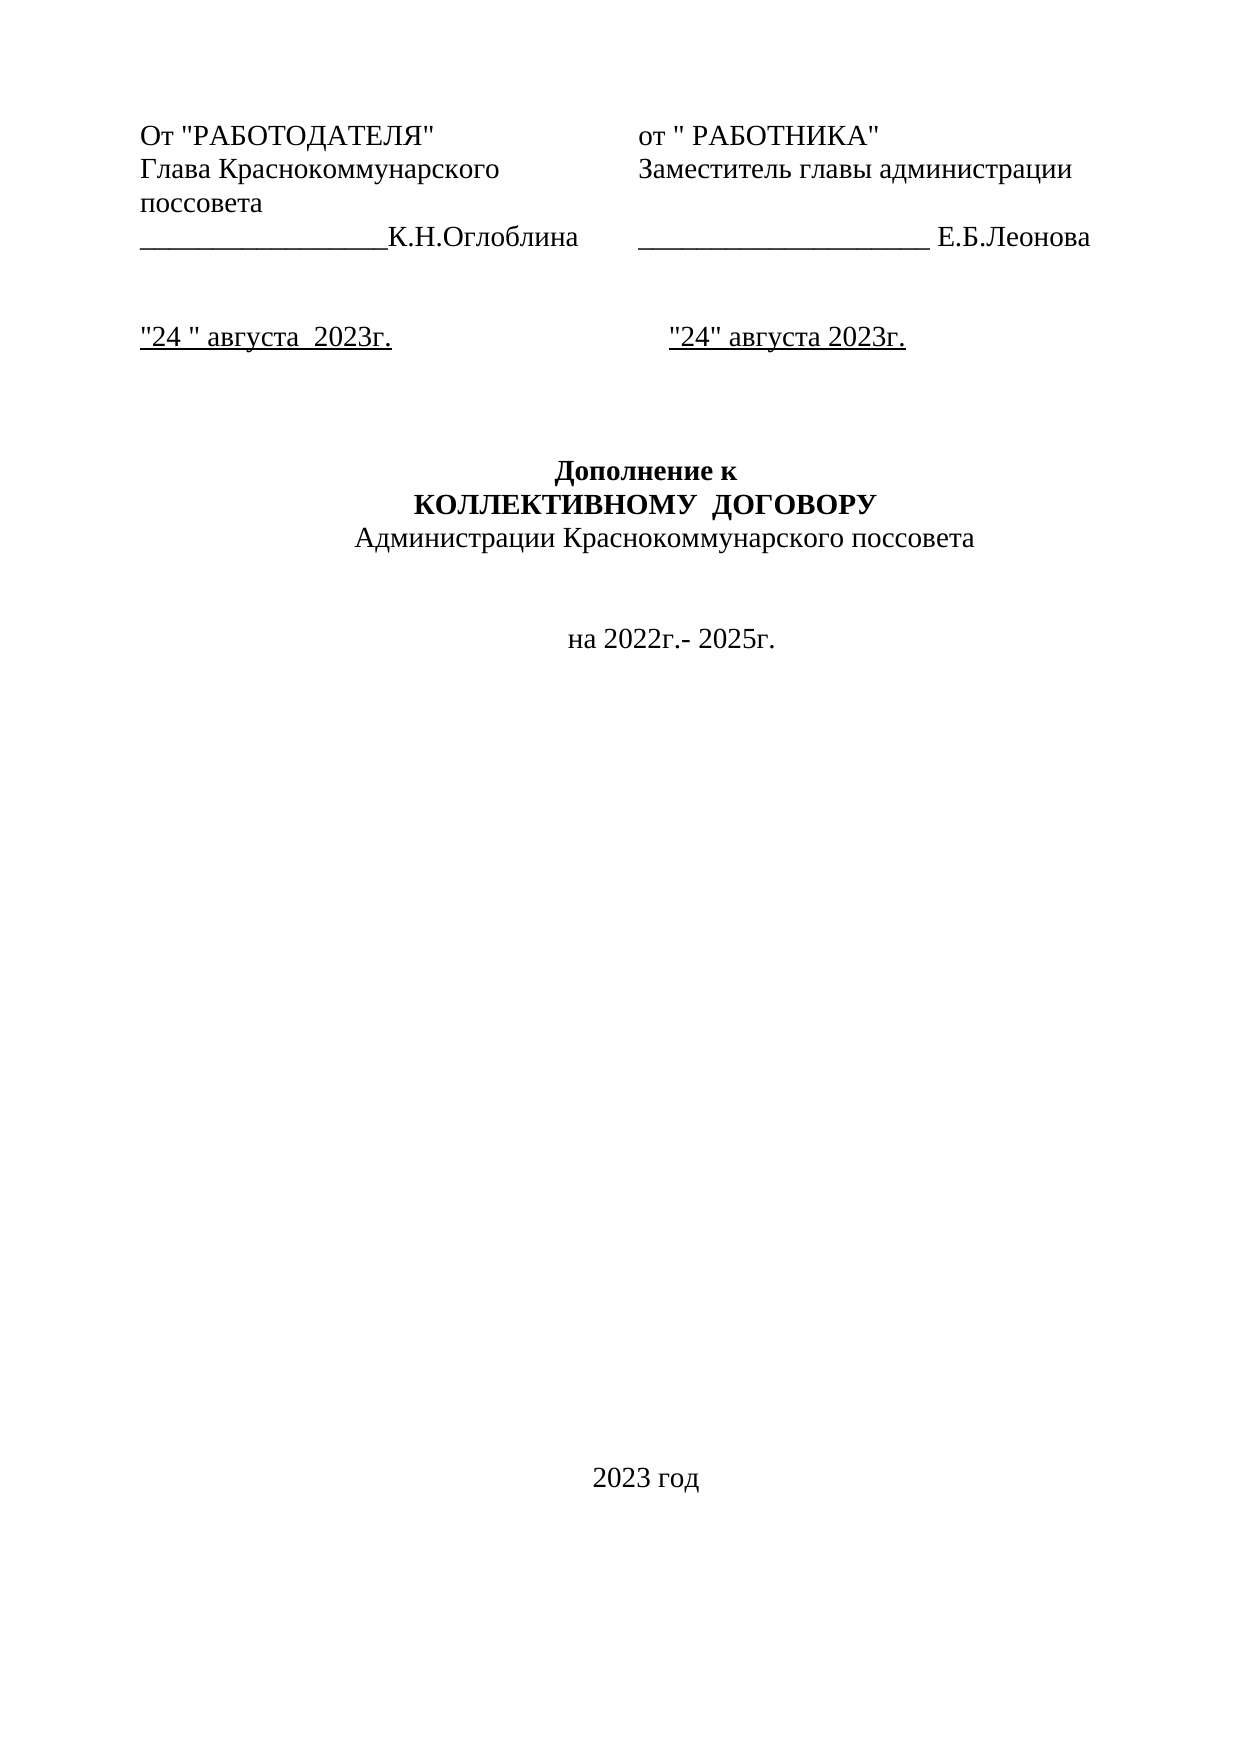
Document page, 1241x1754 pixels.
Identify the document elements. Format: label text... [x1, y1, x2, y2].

text "24 " августа_2023г. "24" августа 2023г. [140, 319, 1152, 353]
table_cell Заместитель главы администрации ____________________ Е.Б.Леонова [627, 152, 1125, 286]
text Дополнение к [140, 453, 1152, 487]
text Администрации Краснокоммунарского поссовета [177, 521, 1152, 554]
text на 2022г.- 2025г. [177, 621, 1152, 655]
subtitle КОЛЛЕКТИВНОМУ ДОГОВОРУ [140, 487, 1152, 521]
table_cell Глава Краснокоммунарского поссовета _________________К.Н.Оглоблина [129, 152, 627, 286]
table_header от " РАБОТНИКА" [627, 118, 1125, 152]
text 2023 год [140, 1460, 1152, 1493]
table_header От "РАБОТОДАТЕЛЯ" [129, 118, 627, 152]
